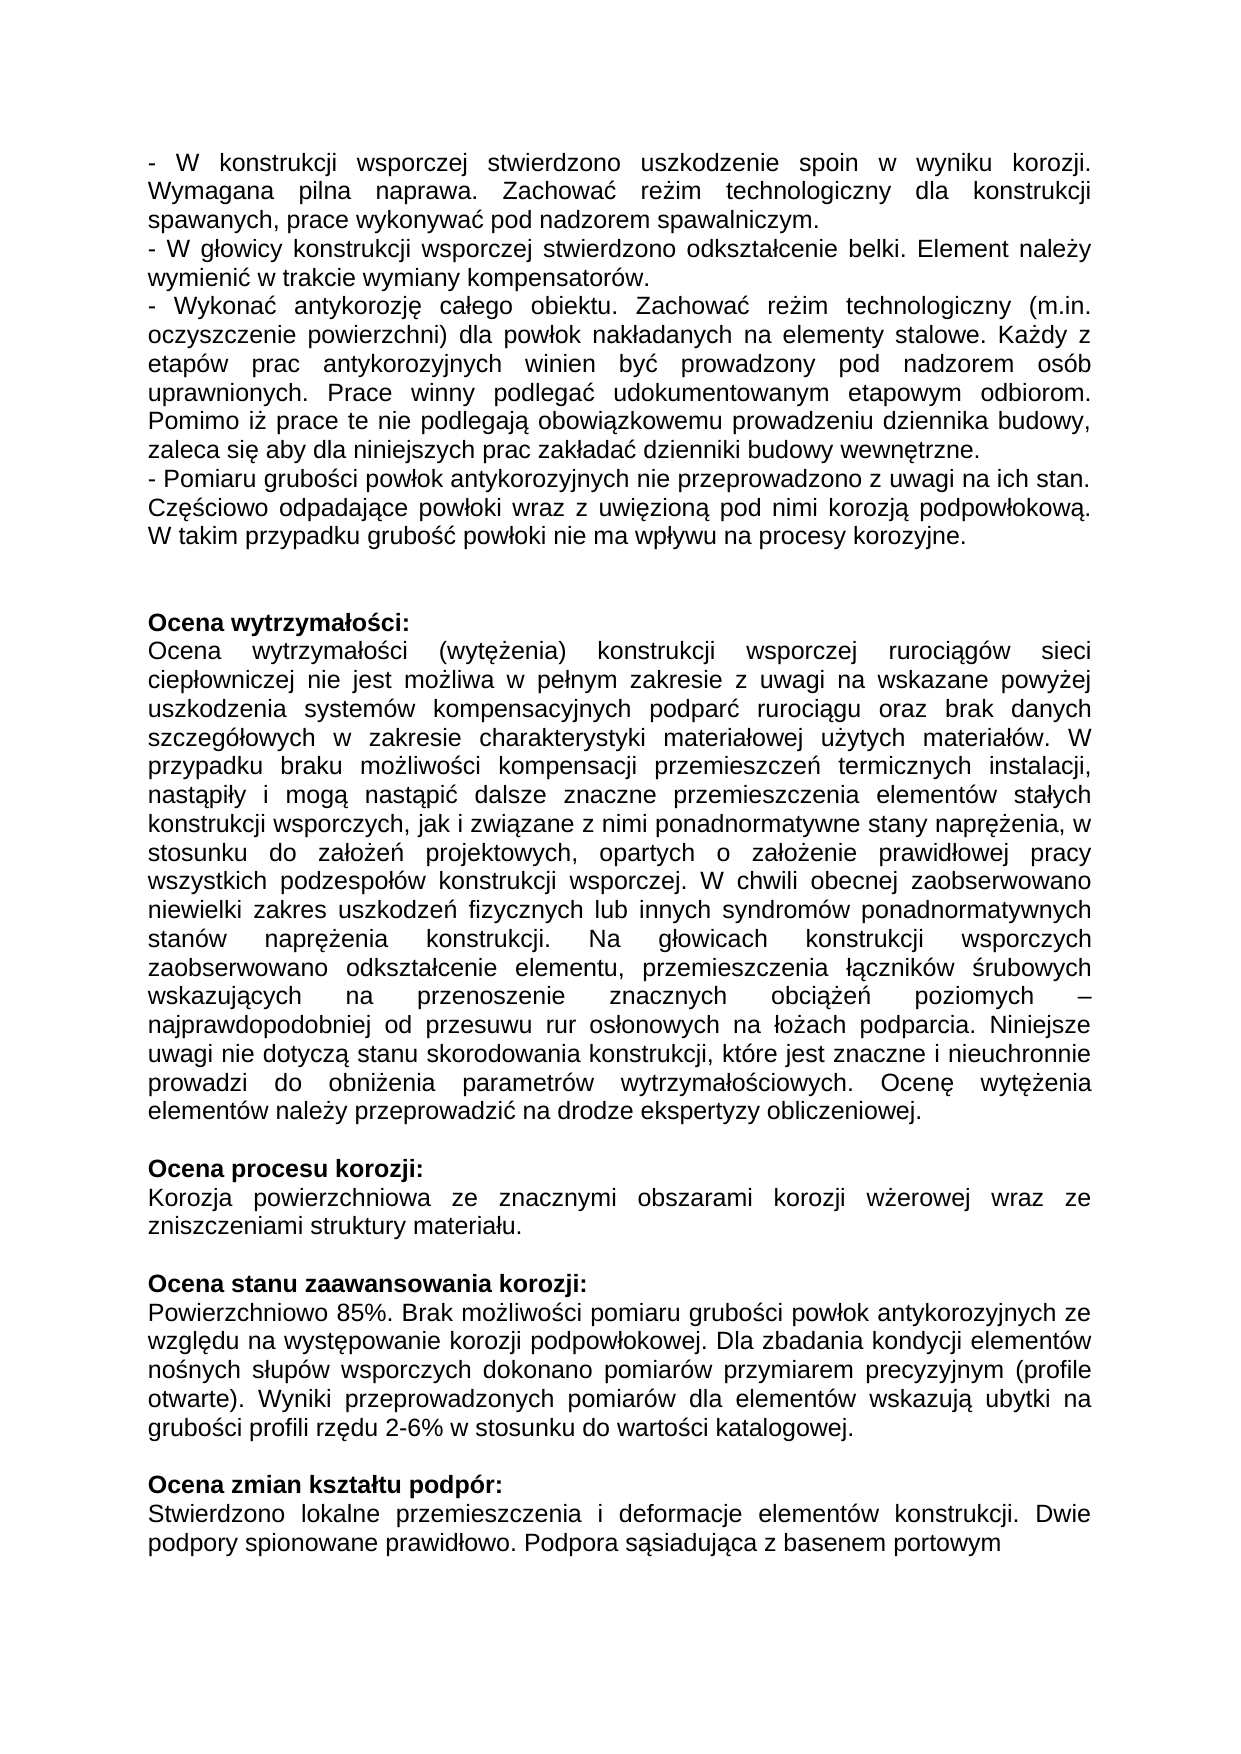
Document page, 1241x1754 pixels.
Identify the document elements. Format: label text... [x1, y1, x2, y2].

text Korozja powierzchniowa ze znacznymi obszarami korozji wżerowej wraz ze zniszczeniami struktury materiału. [148, 1183, 1093, 1240]
text Powierzchniowo 85%. Brak możliwości pomiaru grubości powłok antykorozyjnych ze względu na występowanie korozji podpowłokowej. Dla zbadania kondycji elementów nośnych słupów wsporczych dokonano pomiarów przymiarem precyzyjnym (profile otwarte). Wyniki przeprowadzonych pomiarów dla elementów wskazują ubytki na grubości profili rzędu 2-6% w stosunku do wartości katalogowej. [148, 1298, 1093, 1441]
text - Wykonać antykorozję całego obiektu. Zachować reżim technologiczny (m.in. oczyszczenie powierzchni) dla powłok nakładanych na elementy stalowe. Każdy z etapów prac antykorozyjnych winien być prowadzony pod nadzorem osób uprawnionych. Prace winny podlegać udokumentowanym etapowym odbiorom. Pomimo iż prace te nie podlegają obowiązkowemu prowadzeniu dziennika budowy, zaleca się aby dla niniejszych prac zakładać dzienniki budowy wewnętrzne. [148, 291, 1093, 464]
text Stwierdzono lokalne przemieszczenia i deformacje elementów konstrukcji. Dwie podpory spionowane prawidłowo. Podpora sąsiadująca z basenem portowym [148, 1499, 1093, 1556]
text - W konstrukcji wsporczej stwierdzono uszkodzenie spoin w wyniku korozji. Wymagana pilna naprawa. Zachować reżim technologiczny dla konstrukcji spawanych, prace wykonywać pod nadzorem spawalniczym. [148, 148, 1093, 234]
text Ocena wytrzymałości: [148, 608, 1093, 636]
text Ocena wytrzymałości (wytężenia) konstrukcji wsporczej rurociągów sieci ciepłowniczej nie jest możliwa w pełnym zakresie z uwagi na wskazane powyżej uszkodzenia systemów kompensacyjnych podparć rurociągu oraz brak danych szczegółowych w zakresie charakterystyki materiałowej użytych materiałów. W przypadku braku możliwości kompensacji przemieszczeń termicznych instalacji, nastąpiły i mogą nastąpić dalsze znaczne przemieszczenia elementów stałych konstrukcji wsporczych, jak i związane z nimi ponadnormatywne stany naprężenia, w stosunku do założeń projektowych, opartych o założenie prawidłowej pracy wszystkich podzespołów konstrukcji wsporczej. W chwili obecnej zaobserwowano niewielki zakres uszkodzeń fizycznych lub innych syndromów ponadnormatywnych stanów naprężenia konstrukcji. Na głowicach konstrukcji wsporczych zaobserwowano odkształcenie elementu, przemieszczenia łączników śrubowych wskazujących na przenoszenie znacznych obciążeń poziomych – najprawdopodobniej od przesuwu rur osłonowych na łożach podparcia. Niniejsze uwagi nie dotyczą stanu skorodowania konstrukcji, które jest znaczne i nieuchronnie prowadzi do obniżenia parametrów wytrzymałościowych. Ocenę wytężenia elementów należy przeprowadzić na drodze ekspertyzy obliczeniowej. [148, 636, 1093, 1125]
text Ocena stanu zaawansowania korozji: [148, 1269, 1093, 1298]
text - W głowicy konstrukcji wsporczej stwierdzono odkształcenie belki. Element należy wymienić w trakcie wymiany kompensatorów. [148, 234, 1093, 291]
text Ocena zmian kształtu podpór: [148, 1470, 1093, 1499]
text - Pomiaru grubości powłok antykorozyjnych nie przeprowadzono z uwagi na ich stan. Częściowo odpadające powłoki wraz z uwięzioną pod nimi korozją podpowłokową. W takim przypadku grubość powłoki nie ma wpływu na procesy korozyjne. [148, 464, 1093, 550]
text Ocena procesu korozji: [148, 1154, 1093, 1183]
